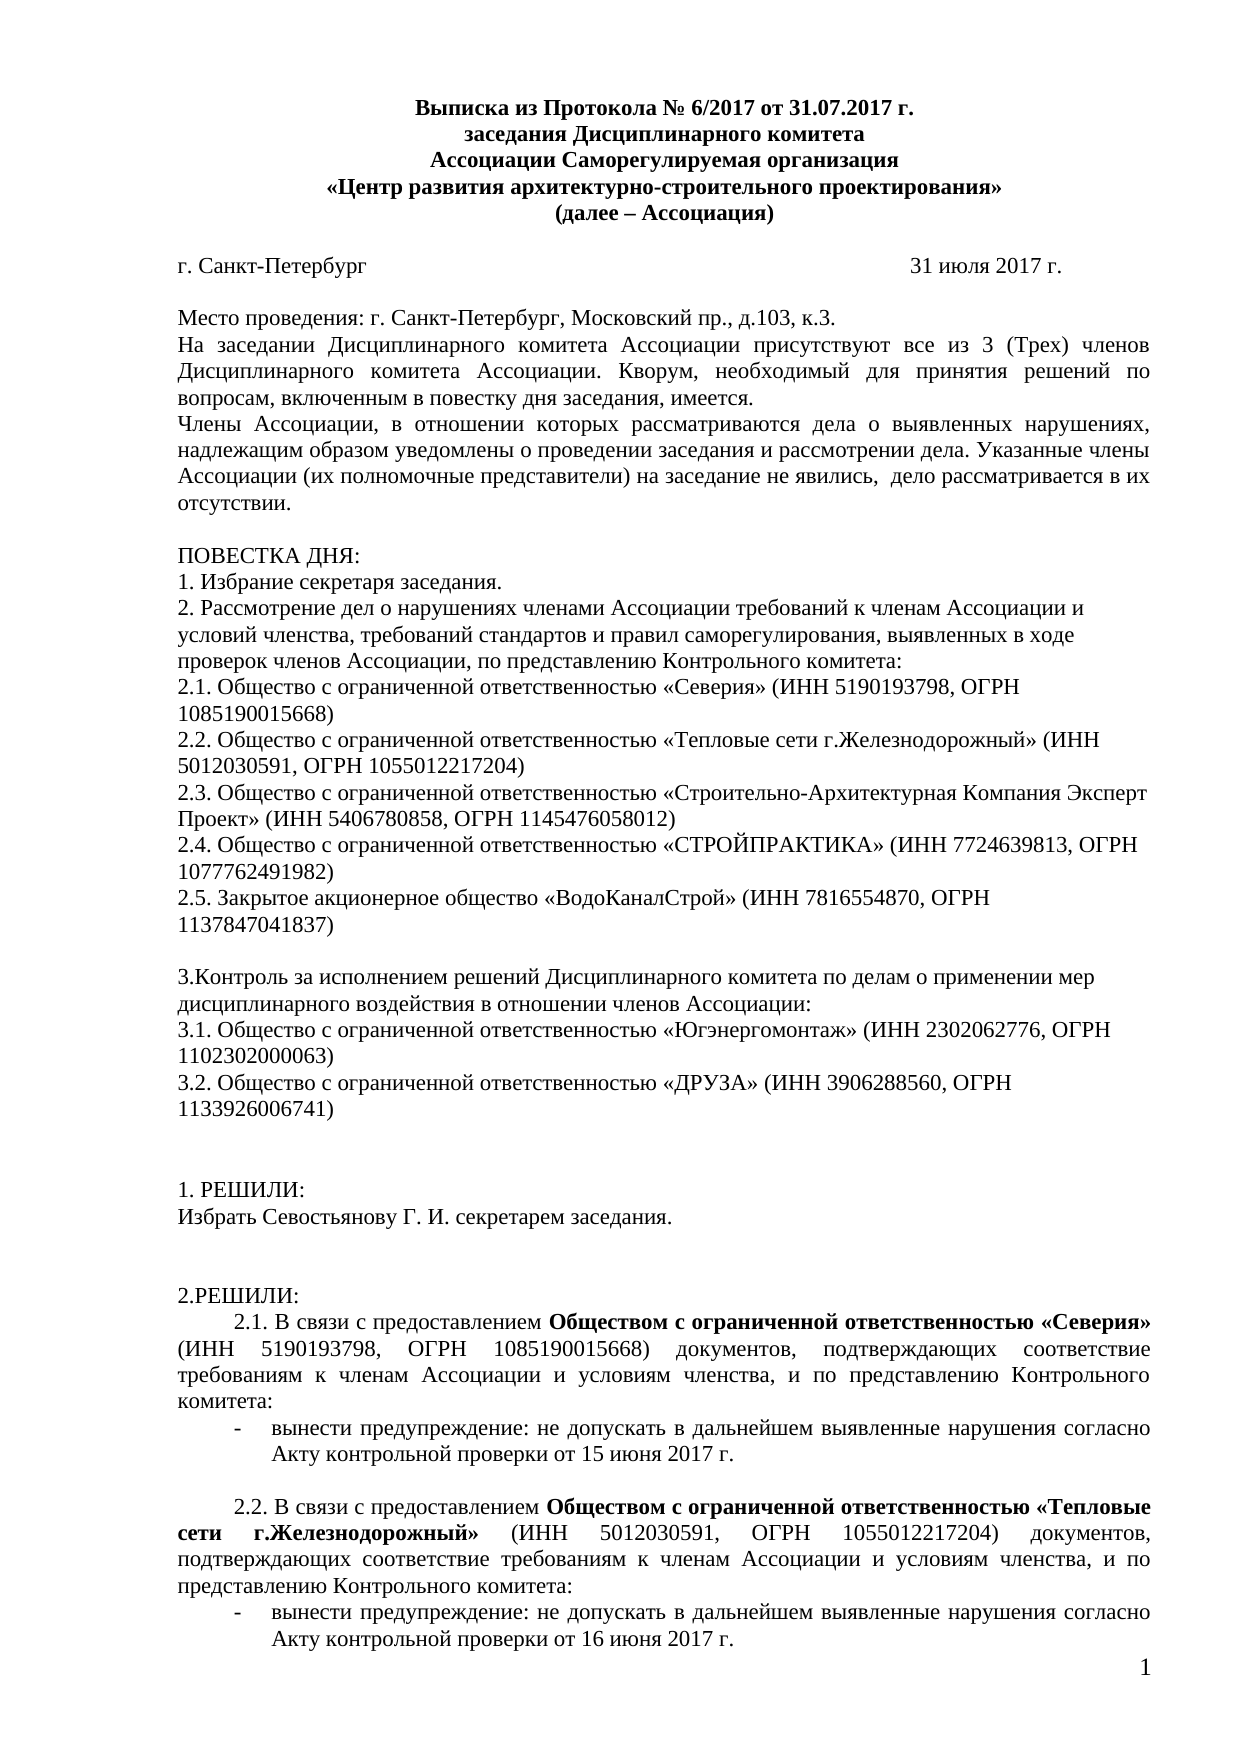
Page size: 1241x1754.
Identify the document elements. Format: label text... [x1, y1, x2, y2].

text 2.5. Закрытое акционерное общество «ВодоКаналСтрой» (ИНН 7816554870, ОГРН 1137847041837) [177, 884, 1152, 937]
text 3.1. Общество с ограниченной ответственностью «Югэнергомонтаж» (ИНН 2302062776, ОГРН 1102302000063) [177, 1016, 1152, 1069]
list вынести предупреждение: не допускать в дальнейшем выявленные нарушения согласно Акту контрольной проверки от 16 июня 2017 г. [233, 1598, 1152, 1651]
text 1. Избрание секретаря заседания. [177, 568, 1152, 594]
text 2.3. Общество с ограниченной ответственностью «Строительно-Архитектурная Компания Эксперт Проект» (ИНН 5406780858, ОГРН 1145476058012) [177, 779, 1152, 832]
text 2. Рассмотрение дел о нарушениях членами Ассоциации требований к членам Ассоциации и условий членства, требований стандартов и правил саморегулирования, выявленных в ходе проверок членов Ассоциации, по представлению Контрольного комитета: [177, 594, 1152, 673]
text Члены Ассоциации, в отношении которых рассматриваются дела о выявленных нарушениях, надлежащим образом уведомлены о проведении заседания и рассмотрении дела. Указанные члены Ассоциации (их полномочные представители) на заседание не явились, дело рассматривается в их отсутствии. [177, 410, 1152, 515]
text Место проведения: г. Санкт-Петербург, Московский пр., д.103, к.3. [177, 304, 1152, 331]
text 2.1. В связи с предоставлением Обществом с ограниченной ответственностью «Северия» (ИНН 5190193798, ОГРН 1085190015668) документов, подтверждающих соответствие требованиям к членам Ассоциации и условиям членства, и по представлению Контрольного комитета: [177, 1308, 1152, 1414]
text 2.2. В связи с предоставлением Обществом с ограниченной ответственностью «Тепловые сети г.Железнодорожный» (ИНН 5012030591, ОГРН 1055012217204) документов, подтверждающих соответствие требованиям к членам Ассоциации и условиям членства, и по представлению Контрольного комитета: [177, 1493, 1152, 1598]
text (далее – Ассоциация) [177, 199, 1152, 225]
text заседания Дисциплинарного комитета [177, 120, 1152, 146]
text Выписка из Протокола № 6/2017 от 31.07.2017 г. [177, 94, 1152, 120]
list вынести предупреждение: не допускать в дальнейшем выявленные нарушения согласно Акту контрольной проверки от 15 июня 2017 г. [233, 1414, 1152, 1466]
text Ассоциации Саморегулируемая организация [177, 146, 1152, 173]
text г. Санкт-Петербург 31 июля 2017 г. [177, 252, 1152, 278]
text Избрать Севостьянову Г. И. секретарем заседания. [177, 1203, 1152, 1229]
text 2.2. Общество с ограниченной ответственностью «Тепловые сети г.Железнодорожный» (ИНН 5012030591, ОГРН 1055012217204) [177, 726, 1152, 779]
text ПОВЕСТКА ДНЯ: [177, 542, 1152, 568]
text «Центр развития архитектурно-строительного проектирования» [177, 173, 1152, 199]
text 2.4. Общество с ограниченной ответственностью «СТРОЙПРАКТИКА» (ИНН 7724639813, ОГРН 1077762491982) [177, 832, 1152, 884]
text 3.2. Общество с ограниченной ответственностью «ДРУЗА» (ИНН 3906288560, ОГРН 1133926006741) [177, 1069, 1152, 1121]
text 1. РЕШИЛИ: [177, 1177, 1152, 1203]
text 2.1. Общество с ограниченной ответственностью «Северия» (ИНН 5190193798, ОГРН 1085190015668) [177, 673, 1152, 726]
text 2.РЕШИЛИ: [177, 1282, 1152, 1308]
text На заседании Дисциплинарного комитета Ассоциации присутствуют все из 3 (Трех) членов Дисциплинарного комитета Ассоциации. Кворум, необходимый для принятия решений по вопросам, включенным в повестку дня заседания, имеется. [177, 331, 1152, 410]
text 3.Контроль за исполнением решений Дисциплинарного комитета по делам о применении мер дисциплинарного воздействия в отношении членов Ассоциации: [177, 963, 1152, 1016]
